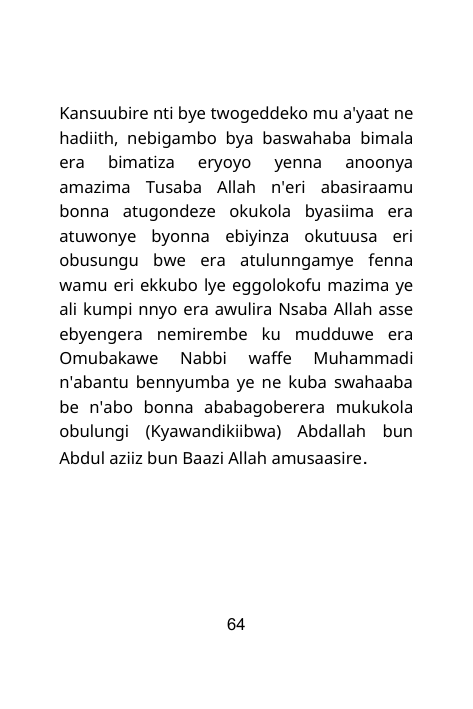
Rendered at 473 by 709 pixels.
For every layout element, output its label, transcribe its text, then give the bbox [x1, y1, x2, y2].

text Kansuubire nti bye twogeddeko mu a'yaat ne hadiith, nebigambo bya baswahaba bimala era bimatiza eryoyo yenna anoonya amazima Tusaba Allah n'eri abasiraamu bonna atugondeze okukola byasiima era atuwonye byonna ebiyinza okutuusa eri obusungu bwe era atulunngamye fenna wamu eri ekkubo lye eggolokofu mazima ye ali kumpi nnyo era awulira Nsaba Allah asse ebyengera nemirembe ku mudduwe era Omubakawe Nabbi waffe Muhammadi n'abantu bennyumba ye ne kuba swahaaba be n'abo bonna ababagoberera mukukola obulungi (Kyawandikiibwa) Abdallah bun Abdul aziiz bun Baazi Allah amusaasire. [59, 102, 413, 469]
